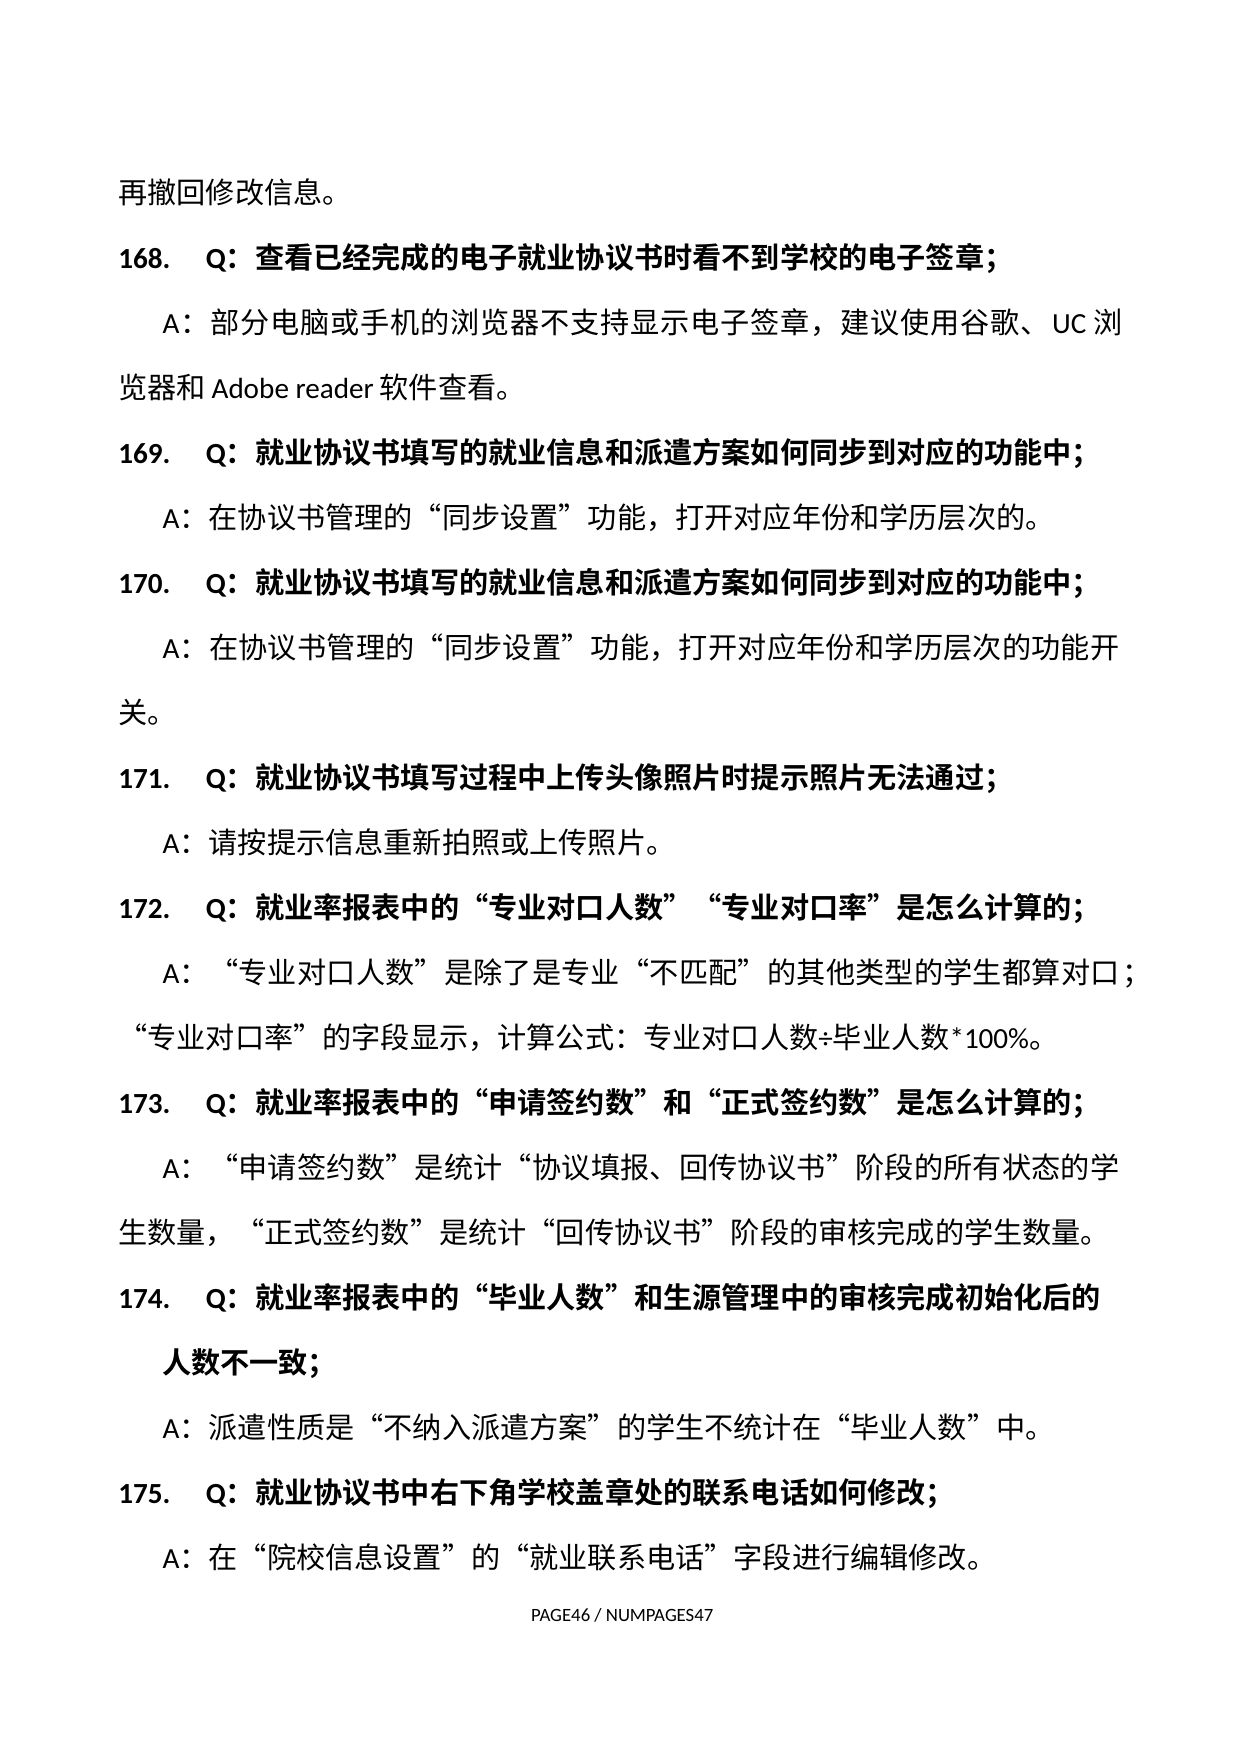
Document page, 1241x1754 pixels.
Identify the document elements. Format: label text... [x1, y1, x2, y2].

list A：“申请签约数”是统计“协议填报、回传协议书”阶段的所有状态的学生数量，“正式签约数”是统计“回传协议书”阶段的审核完成的学生数量。 [118, 1133, 1122, 1263]
list Q：就业协议书填写过程中上传头像照片时提示照片无法通过； [118, 743, 1122, 808]
list Q：就业率报表中的“申请签约数”和“正式签约数”是怎么计算的； [118, 1068, 1122, 1133]
list Q：就业协议书填写的就业信息和派遣方案如何同步到对应的功能中； [118, 548, 1122, 613]
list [118, 158, 1122, 223]
list Q：就业协议书中右下角学校盖章处的联系电话如何修改； [118, 1458, 1122, 1523]
list Q：就业率报表中的“专业对口人数”“专业对口率”是怎么计算的； [118, 873, 1122, 938]
list Q：就业协议书填写的就业信息和派遣方案如何同步到对应的功能中； [118, 418, 1122, 483]
list Q：就业率报表中的“毕业人数”和生源管理中的审核完成初始化后的人数不一致； [118, 1263, 1122, 1393]
list A：派遣性质是“不纳入派遣方案”的学生不统计在“毕业人数”中。 [118, 1393, 1122, 1458]
list A：在协议书管理的“同步设置”功能，打开对应年份和学历层次的功能开关。 [118, 613, 1122, 743]
list A：在“院校信息设置”的“就业联系电话”字段进行编辑修改。 [118, 1523, 1122, 1588]
list A：“专业对口人数”是除了是专业“不匹配”的其他类型的学生都算对口；“专业对口率”的字段显示，计算公式：专业对口人数÷毕业人数*100%。 [118, 938, 1122, 1068]
list Q：查看已经完成的电子就业协议书时看不到学校的电子签章； [118, 223, 1122, 288]
list A：部分电脑或手机的浏览器不支持显示电子签章，建议使用谷歌、UC浏览器和Adobe reader软件查看。 [118, 288, 1122, 418]
list A：在协议书管理的“同步设置”功能，打开对应年份和学历层次的。 [118, 483, 1122, 548]
list A：请按提示信息重新拍照或上传照片。 [118, 808, 1122, 873]
